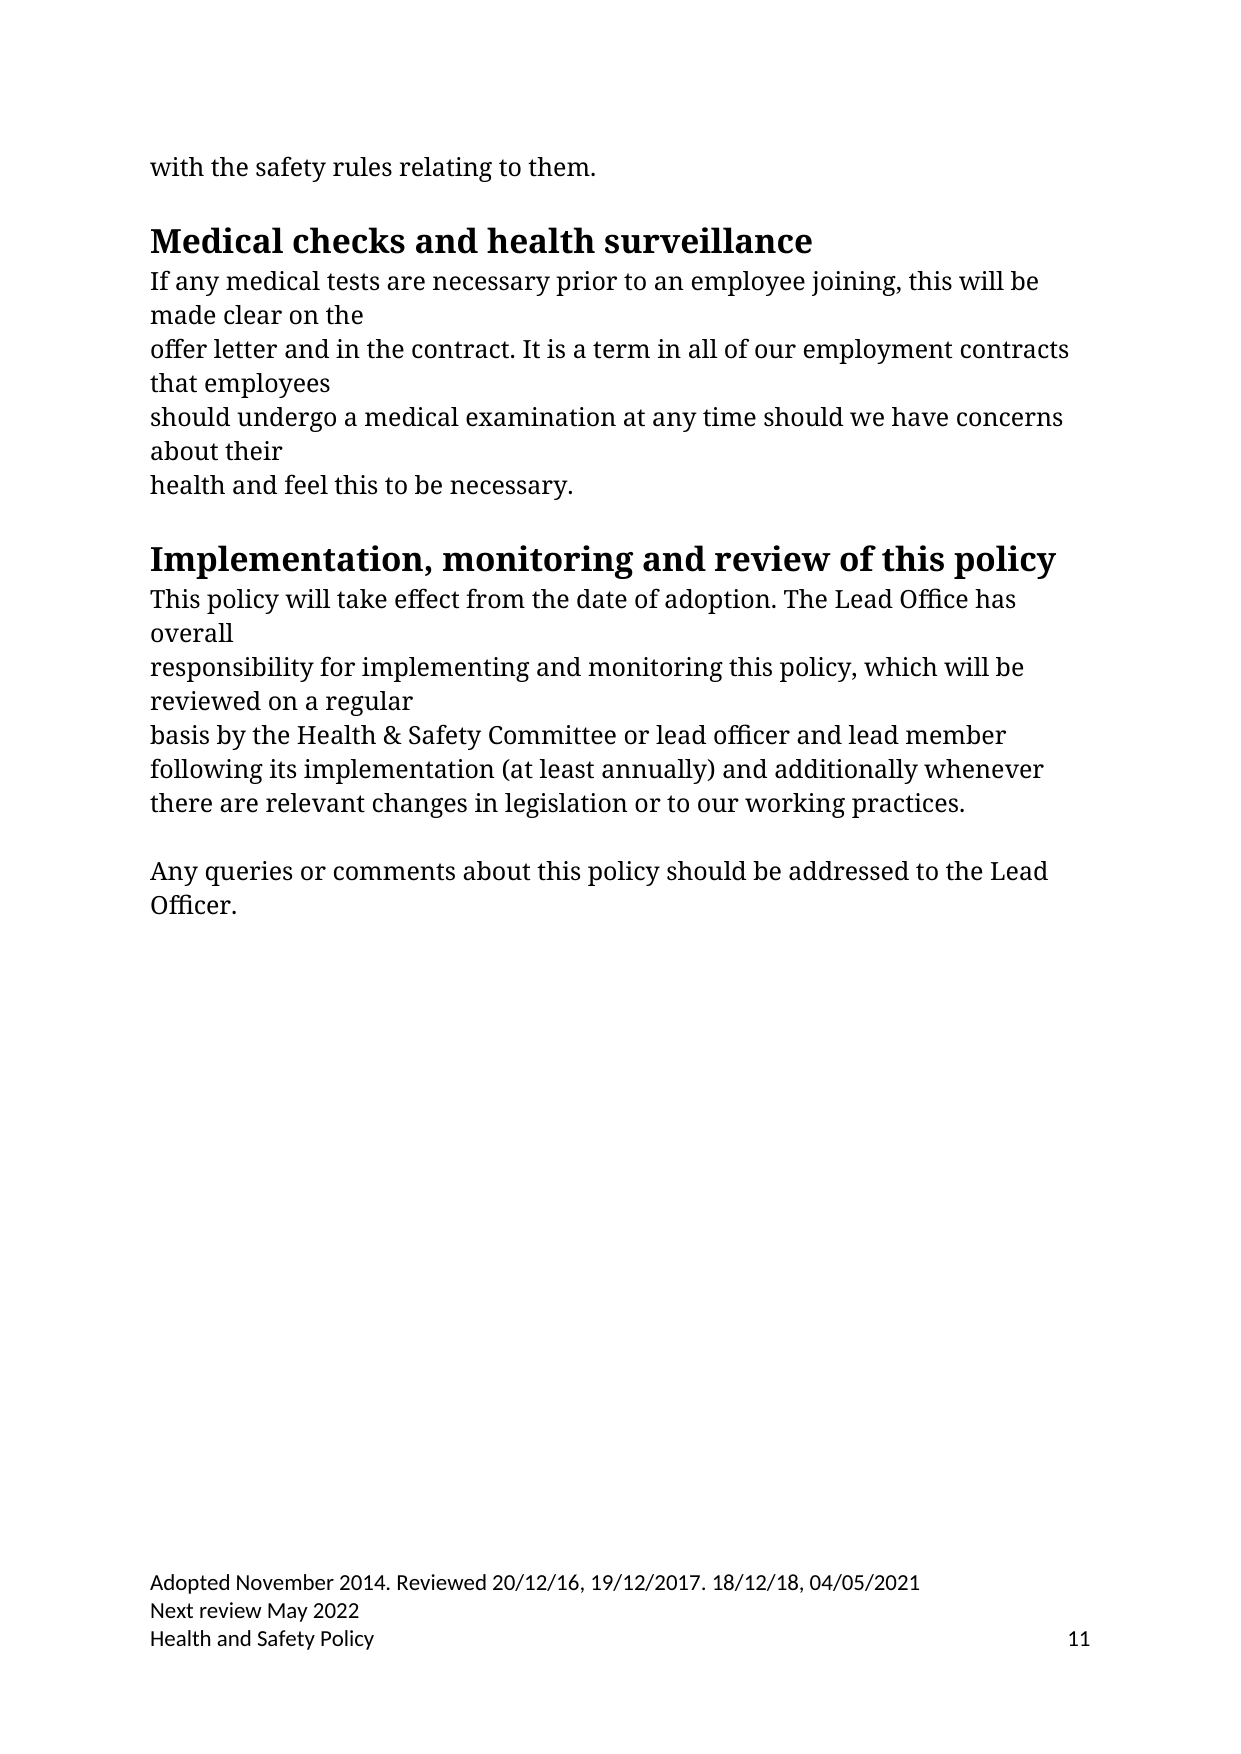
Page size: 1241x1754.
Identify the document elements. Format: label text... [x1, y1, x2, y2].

text This policy will take effect from the date of adoption. The Lead Office has overall [150, 581, 1090, 649]
text should undergo a medical examination at any time should we have concerns about their [150, 400, 1090, 468]
text responsibility for implementing and monitoring this policy, which will be reviewed on a regular [150, 649, 1090, 718]
text Medical checks and health surveillance [150, 218, 1090, 263]
text If any medical tests are necessary prior to an employee joining, this will be made clear on the [150, 263, 1090, 332]
text health and feel this to be necessary. [150, 468, 1090, 502]
text basis by the Health & Safety Committee or lead officer and lead member following its implementation (at least annually) and additionally whenever there are relevant changes in legislation or to our working practices. [150, 718, 1090, 820]
text with the safety rules relating to them. [150, 150, 1090, 184]
text Any queries or comments about this policy should be addressed to the Lead Officer. [150, 854, 1090, 922]
text Implementation, monitoring and review of this policy [150, 536, 1090, 581]
text offer letter and in the contract. It is a term in all of our employment contracts that employees [150, 332, 1090, 400]
